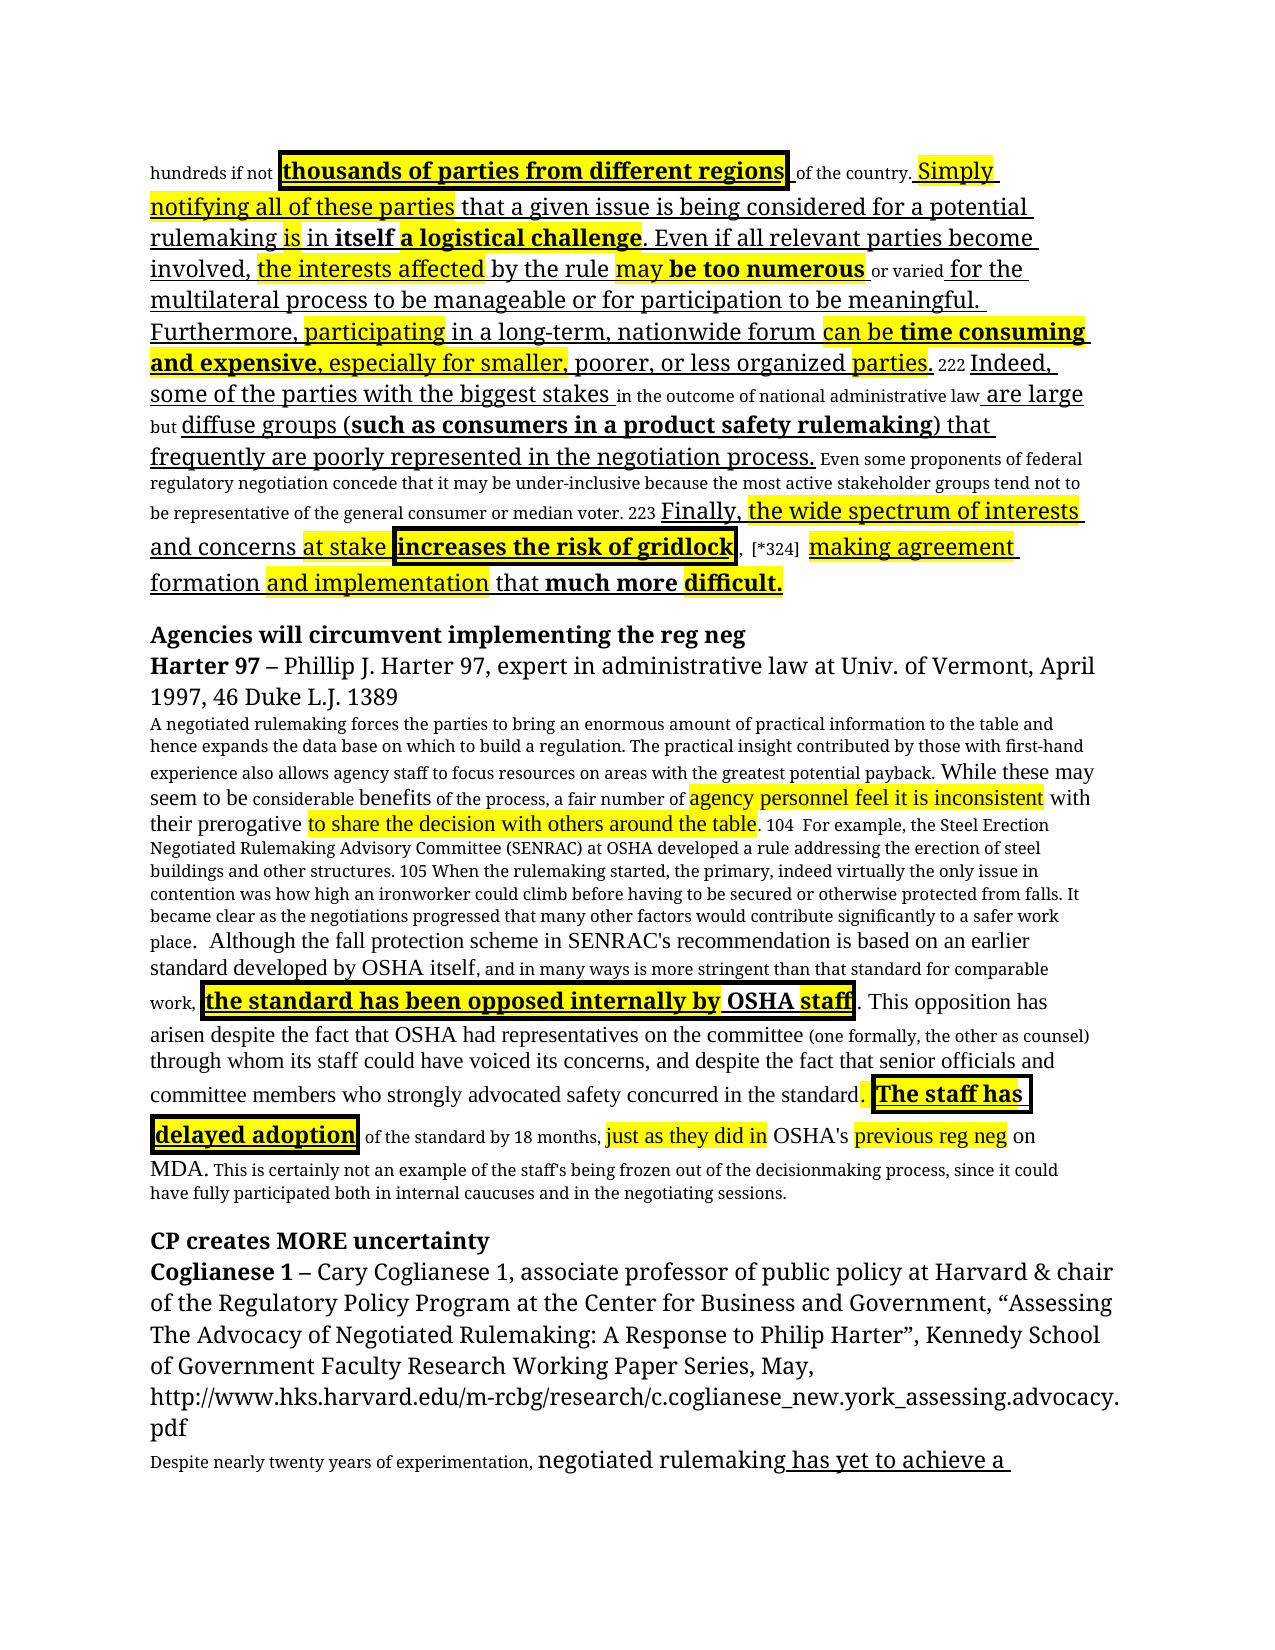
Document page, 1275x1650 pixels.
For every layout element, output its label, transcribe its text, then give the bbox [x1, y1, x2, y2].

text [150, 150, 1095, 598]
text Harter 97 – Phillip J. Harter 97, expert in administrative law at Univ. of Vermont, April 1997, 46 Duke L.J. 1389 [150, 650, 1125, 712]
subtitle CP creates MORE uncertainty [150, 1225, 1125, 1256]
text Coglianese 1 – Cary Coglianese 1, associate professor of public policy at Harvard & chair of the Regulatory Policy Program at the Center for Business and Government, “Assessing The Advocacy of Negotiated Rulemaking: A Response to Philip Harter”, Kennedy School of Government Faculty Research Working Paper Series, May, http://www.hks.harvard.edu/m-rcbg/research/c.coglianese_new.york_assessing.advocacy.pdf [150, 1256, 1125, 1443]
subtitle Agencies will circumvent implementing the reg neg [150, 618, 1125, 650]
text A negotiated rulemaking forces the parties to bring an enormous amount of practical information to the table and hence expands the data base on which to build a regulation. The practical insight contributed by those with first-hand experience also allows agency staff to focus resources on areas with the greatest potential payback. While these may seem to be considerable benefits of the process, a fair number of agency personnel feel it is inconsistent with their prerogative to share the decision with others around the table. 104 For example, the Steel Erection Negotiated Rulemaking Advisory Committee (SENRAC) at OSHA developed a rule addressing the erection of steel buildings and other structures. 105 When the rulemaking started, the primary, indeed virtually the only issue in contention was how high an ironworker could climb before having to be secured or otherwise protected from falls. It became clear as the negotiations progressed that many other factors would contribute significantly to a safer work place. Although the fall protection scheme in SENRAC's recommendation is based on an earlier standard developed by OSHA itself, and in many ways is more stringent than that standard for comparable work, the standard has been opposed internally by OSHA staff. This opposition has arisen despite the fact that OSHA had representatives on the committee (one formally, the other as counsel) through whom its staff could have voiced its concerns, and despite the fact that senior officials and committee members who strongly advocated safety concurred in the standard. The staff has delayed adoption of the standard by 18 months, just as they did in OSHA's previous reg neg on MDA. This is certainly not an example of the staff's being frozen out of the decisionmaking process, since it could have fully participated both in internal caucuses and in the negotiating sessions. [150, 712, 1095, 1204]
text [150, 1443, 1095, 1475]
